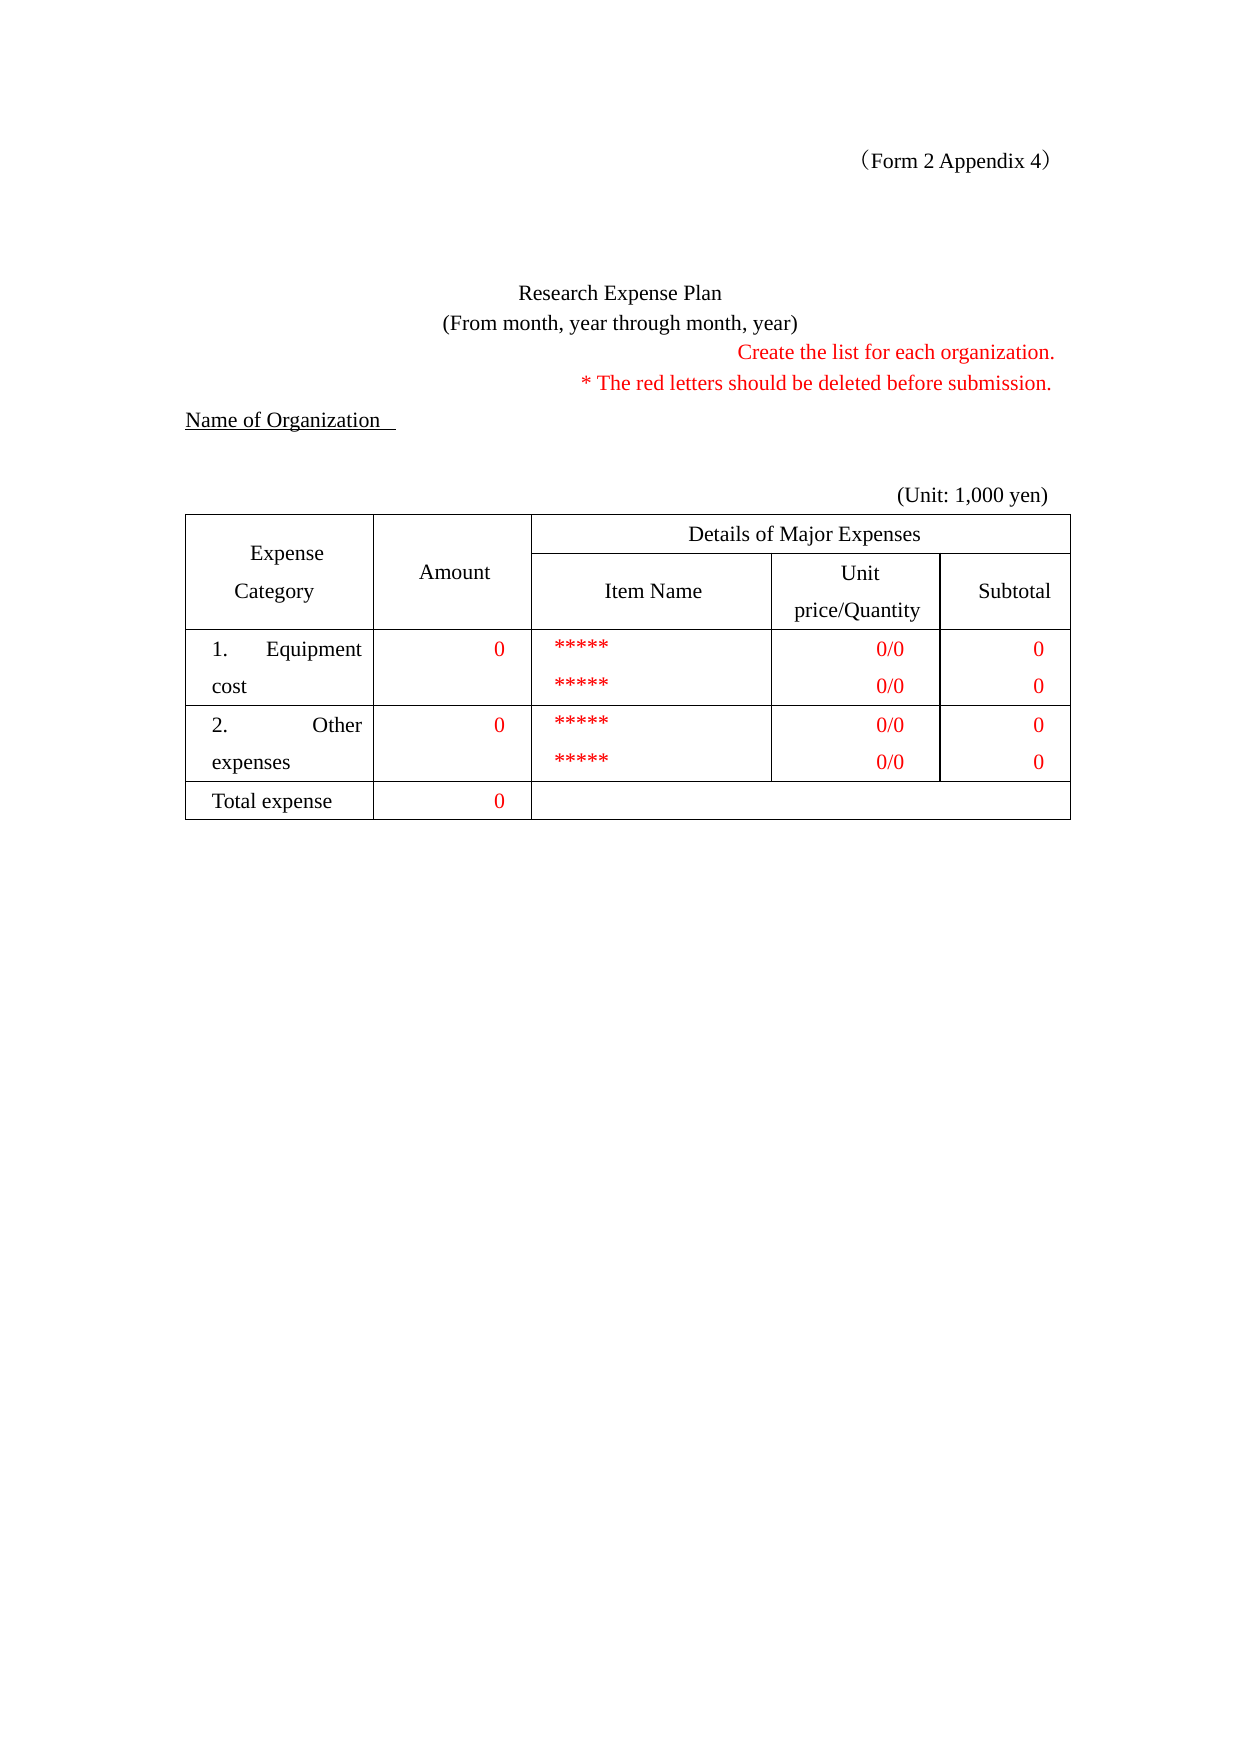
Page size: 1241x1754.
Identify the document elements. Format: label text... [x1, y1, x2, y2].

table_cell [532, 782, 1070, 819]
table_cell 1. Equipment cost [186, 630, 373, 704]
table_cell Total expense [186, 782, 373, 819]
text Create the list for each organization. [185, 335, 1055, 364]
table_header Expense Category [186, 515, 373, 628]
table_cell 0 0 [941, 706, 1070, 781]
table_cell 0 [374, 630, 531, 704]
table_cell 0 [374, 706, 531, 781]
text * The red letters should be deleted before submission. [185, 364, 1055, 401]
table_cell 0/0 0/0 [772, 630, 939, 704]
table_cell Item Name [532, 554, 771, 628]
table_cell 2. Other expenses [186, 706, 373, 781]
text (Unit: 1,000 yen) [185, 476, 1055, 514]
table_cell ***** ***** [532, 630, 771, 704]
table_cell 0 [374, 782, 531, 819]
table_cell Subtotal [941, 554, 1070, 628]
text Name of Organization [185, 401, 1055, 439]
table_cell 0 0 [941, 630, 1070, 704]
text (From month, year through month, year) [185, 306, 1055, 335]
table_cell 0/0 0/0 [772, 706, 939, 781]
table_header Details of Major Expenses [532, 515, 1070, 552]
table_header Amount [374, 515, 531, 628]
table_cell Unit price/Quantity [772, 554, 939, 628]
table_cell ***** ***** [532, 706, 771, 781]
text Research Expense Plan [185, 276, 1055, 306]
